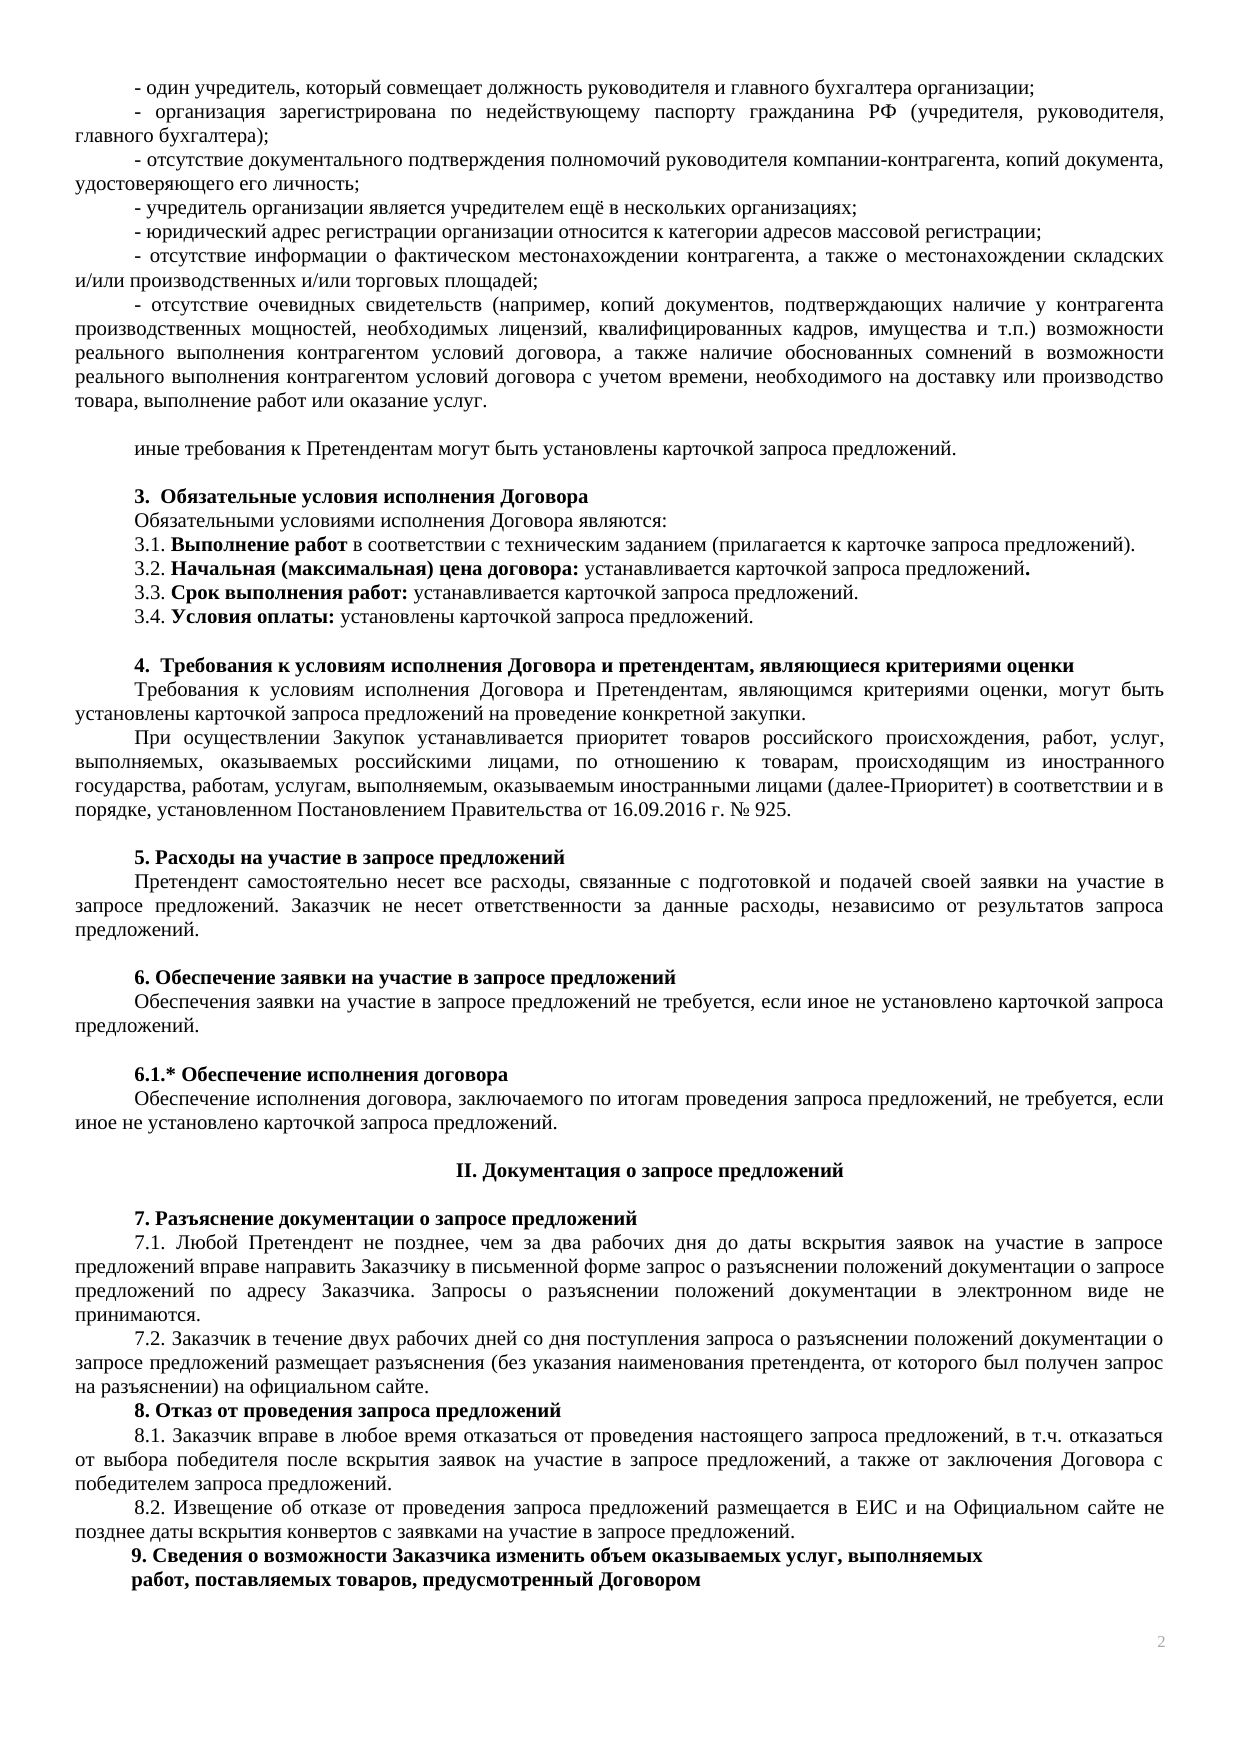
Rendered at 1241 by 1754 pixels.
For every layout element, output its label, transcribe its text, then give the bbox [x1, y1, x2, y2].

text Претендент самостоятельно несет все расходы, связанные с подготовкой и подачей своей заявки на участие в запросе предложений. Заказчик не несет ответственности за данные расходы, независимо от результатов запроса предложений. [75, 869, 1165, 941]
text - отсутствие очевидных свидетельств (например, копий документов, подтверждающих наличие у контрагента производственных мощностей, необходимых лицензий, квалифицированных кадров, имущества и т.п.) возможности реального выполнения контрагентом условий договора, а также наличие обоснованных сомнений в возможности реального выполнения контрагентом условий договора с учетом времени, необходимого на доставку или производство товара, выполнение работ или оказание услуг. [75, 292, 1165, 412]
text 7.2. Заказчик в течение двух рабочих дней со дня поступления запроса о разъяснении положений документации о запросе предложений размещает разъяснения (без указания наименования претендента, от которого был получен запрос на разъяснении) на официальном сайте. [75, 1326, 1165, 1398]
text 8.1. Заказчик вправе в любое время отказаться от проведения настоящего запроса предложений, в т.ч. отказаться от выбора победителя после вскрытия заявок на участие в запросе предложений, а также от заключения Договора с победителем запроса предложений. [75, 1422, 1165, 1495]
text Требования к условиям исполнения Договора и Претендентам, являющимся критериями оценки, могут быть установлены карточкой запроса предложений на проведение конкретной закупки. [75, 677, 1165, 725]
text - один учредитель, который совмещает должность руководителя и главного бухгалтера организации; [75, 75, 1165, 99]
text 3.4. Условия оплаты: установлены карточкой запроса предложений. [75, 604, 1165, 628]
text 4. Требования к условиям исполнения Договора и претендентам, являющиеся критериями оценки [75, 652, 1165, 677]
text II. Документация о запросе предложений [75, 1158, 1165, 1182]
text 8. Отказ от проведения запроса предложений [75, 1398, 1165, 1422]
text 9. Сведения о возможности Заказчика изменить объем оказываемых услуг, выполняемых [131, 1543, 1165, 1567]
text иные требования к Претендентам могут быть установлены карточкой запроса предложений. [75, 436, 1165, 460]
text - организация зарегистрирована по недействующему паспорту гражданина РФ (учредителя, руководителя, главного бухгалтера); [75, 99, 1165, 147]
text 3.1. Выполнение работ в соответствии с техническим заданием (прилагается к карточке запроса предложений). [75, 532, 1165, 556]
text - отсутствие документального подтверждения полномочий руководителя компании-контрагента, копий документа, удостоверяющего его личность; [75, 147, 1165, 195]
text Обязательными условиями исполнения Договора являются: [75, 508, 1165, 532]
text - отсутствие информации о фактическом местонахождении контрагента, а также о местонахождении складских и/или производственных и/или торговых площадей; [75, 243, 1165, 292]
text - учредитель организации является учредителем ещё в нескольких организациях; [75, 195, 1165, 219]
text Обеспечения заявки на участие в запросе предложений не требуется, если иное не установлено карточкой запроса предложений. [75, 989, 1165, 1037]
text 6. Обеспечение заявки на участие в запросе предложений [75, 965, 1165, 989]
text 8.2. Извещение об отказе от проведения запроса предложений размещается в ЕИС и на Официальном сайте не позднее даты вскрытия конвертов с заявками на участие в запросе предложений. [75, 1495, 1165, 1543]
text 5. Расходы на участие в запросе предложений [75, 845, 1165, 869]
text 6.1.* Обеспечение исполнения договора [75, 1062, 1165, 1086]
text 3. Обязательные условия исполнения Договора [75, 484, 1165, 508]
text Обеспечение исполнения договора, заключаемого по итогам проведения запроса предложений, не требуется, если иное не установлено карточкой запроса предложений. [75, 1086, 1165, 1134]
text 3.2. Начальная (максимальная) цена договора: устанавливается карточкой запроса предложений. [75, 556, 1165, 580]
text При осуществлении Закупок устанавливается приоритет товаров российского происхождения, работ, услуг, выполняемых, оказываемых российскими лицами, по отношению к товарам, происходящим из иностранного государства, работам, услугам, выполняемым, оказываемым иностранными лицами (далее-Приоритет) в соответствии и в порядке, установленном Постановлением Правительства от 16.09.2016 г. № 925. [75, 725, 1165, 821]
text 7. Разъяснение документации о запросе предложений [75, 1206, 1165, 1230]
text 7.1. Любой Претендент не позднее, чем за два рабочих дня до даты вскрытия заявок на участие в запросе предложений вправе направить Заказчику в письменной форме запрос о разъяснении положений документации о запросе предложений по адресу Заказчика. Запросы о разъяснении положений документации в электронном виде не принимаются. [75, 1230, 1165, 1326]
text 3.3. Срок выполнения работ: устанавливается карточкой запроса предложений. [75, 580, 1165, 604]
text работ, поставляемых товаров, предусмотренный Договором [131, 1567, 1165, 1591]
text - юридический адрес регистрации организации относится к категории адресов массовой регистрации; [75, 219, 1165, 243]
